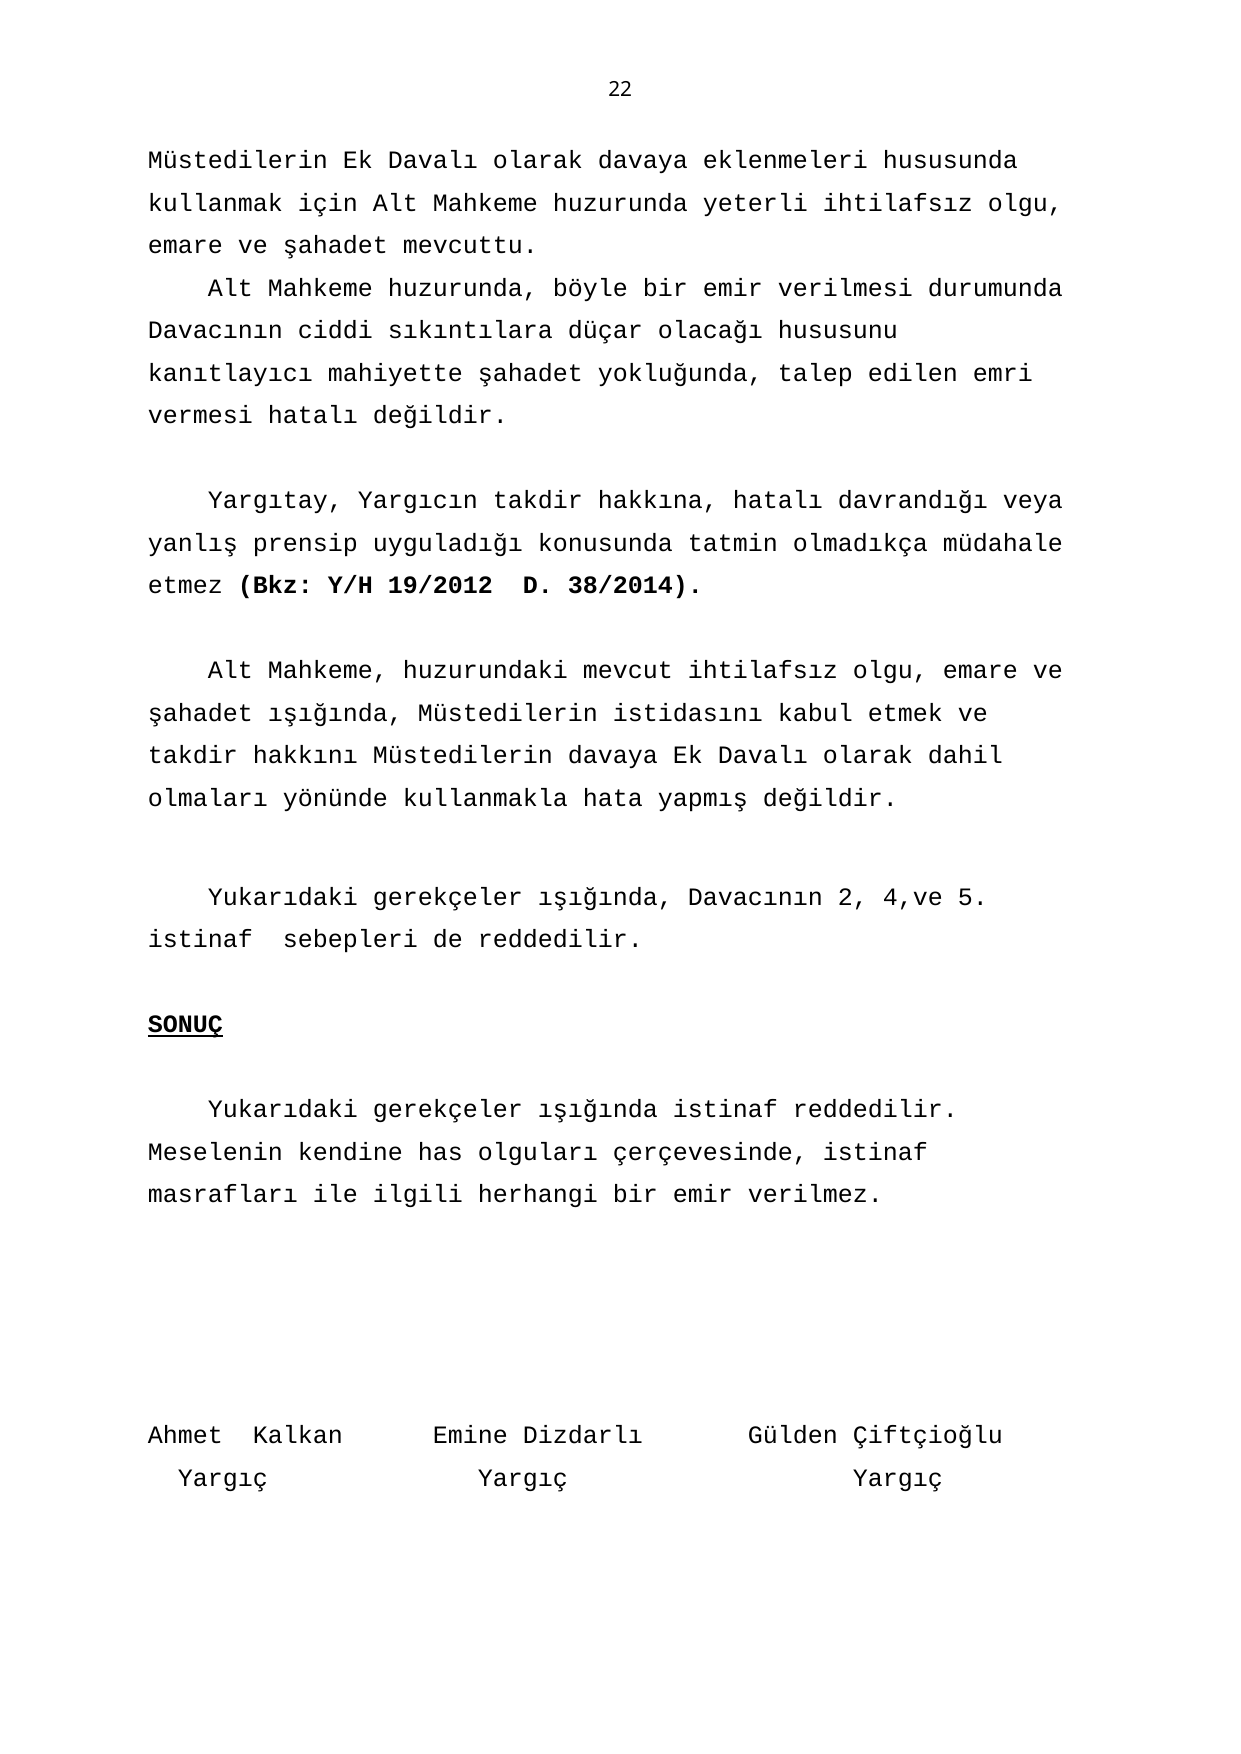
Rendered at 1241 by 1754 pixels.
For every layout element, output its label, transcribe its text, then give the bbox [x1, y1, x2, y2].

text SONUÇ [148, 1012, 1092, 1040]
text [148, 148, 1092, 261]
text Alt Mahkeme huzurunda, böyle bir emir verilmesi durumunda Davacının ciddi sıkıntılara düçar olacağı hususunu kanıtlayıcı mahiyette şahadet yokluğunda, talep edilen emri vermesi hatalı değildir. [148, 275, 1092, 431]
text Yukarıdaki gerekçeler ışığında istinaf reddedilir. Meselenin kendine has olguları çerçevesinde, istinaf masrafları ile ilgili herhangi bir emir verilmez. [148, 1097, 1092, 1210]
text Yargıç Yargıç Yargıç [148, 1465, 1092, 1494]
text Ahmet Kalkan Emine Dizdarlı Gülden Çiftçioğlu [148, 1423, 1092, 1451]
text Yargıtay, Yargıcın takdir hakkına, hatalı davrandığı veya yanlış prensip uyguladığı konusunda tatmin olmadıkça müdahale etmez (Bkz: Y/H 19/2012 D. 38/2014). [148, 488, 1092, 601]
text Alt Mahkeme, huzurundaki mevcut ihtilafsız olgu, emare ve şahadet ışığında, Müstedilerin istidasını kabul etmek ve takdir hakkını Müstedilerin davaya Ek Davalı olarak dahil olmaları yönünde kullanmakla hata yapmış değildir. [148, 658, 1092, 813]
text Yukarıdaki gerekçeler ışığında, Davacının 2, 4,ve 5. istinaf sebepleri de reddedilir. [148, 884, 1092, 955]
